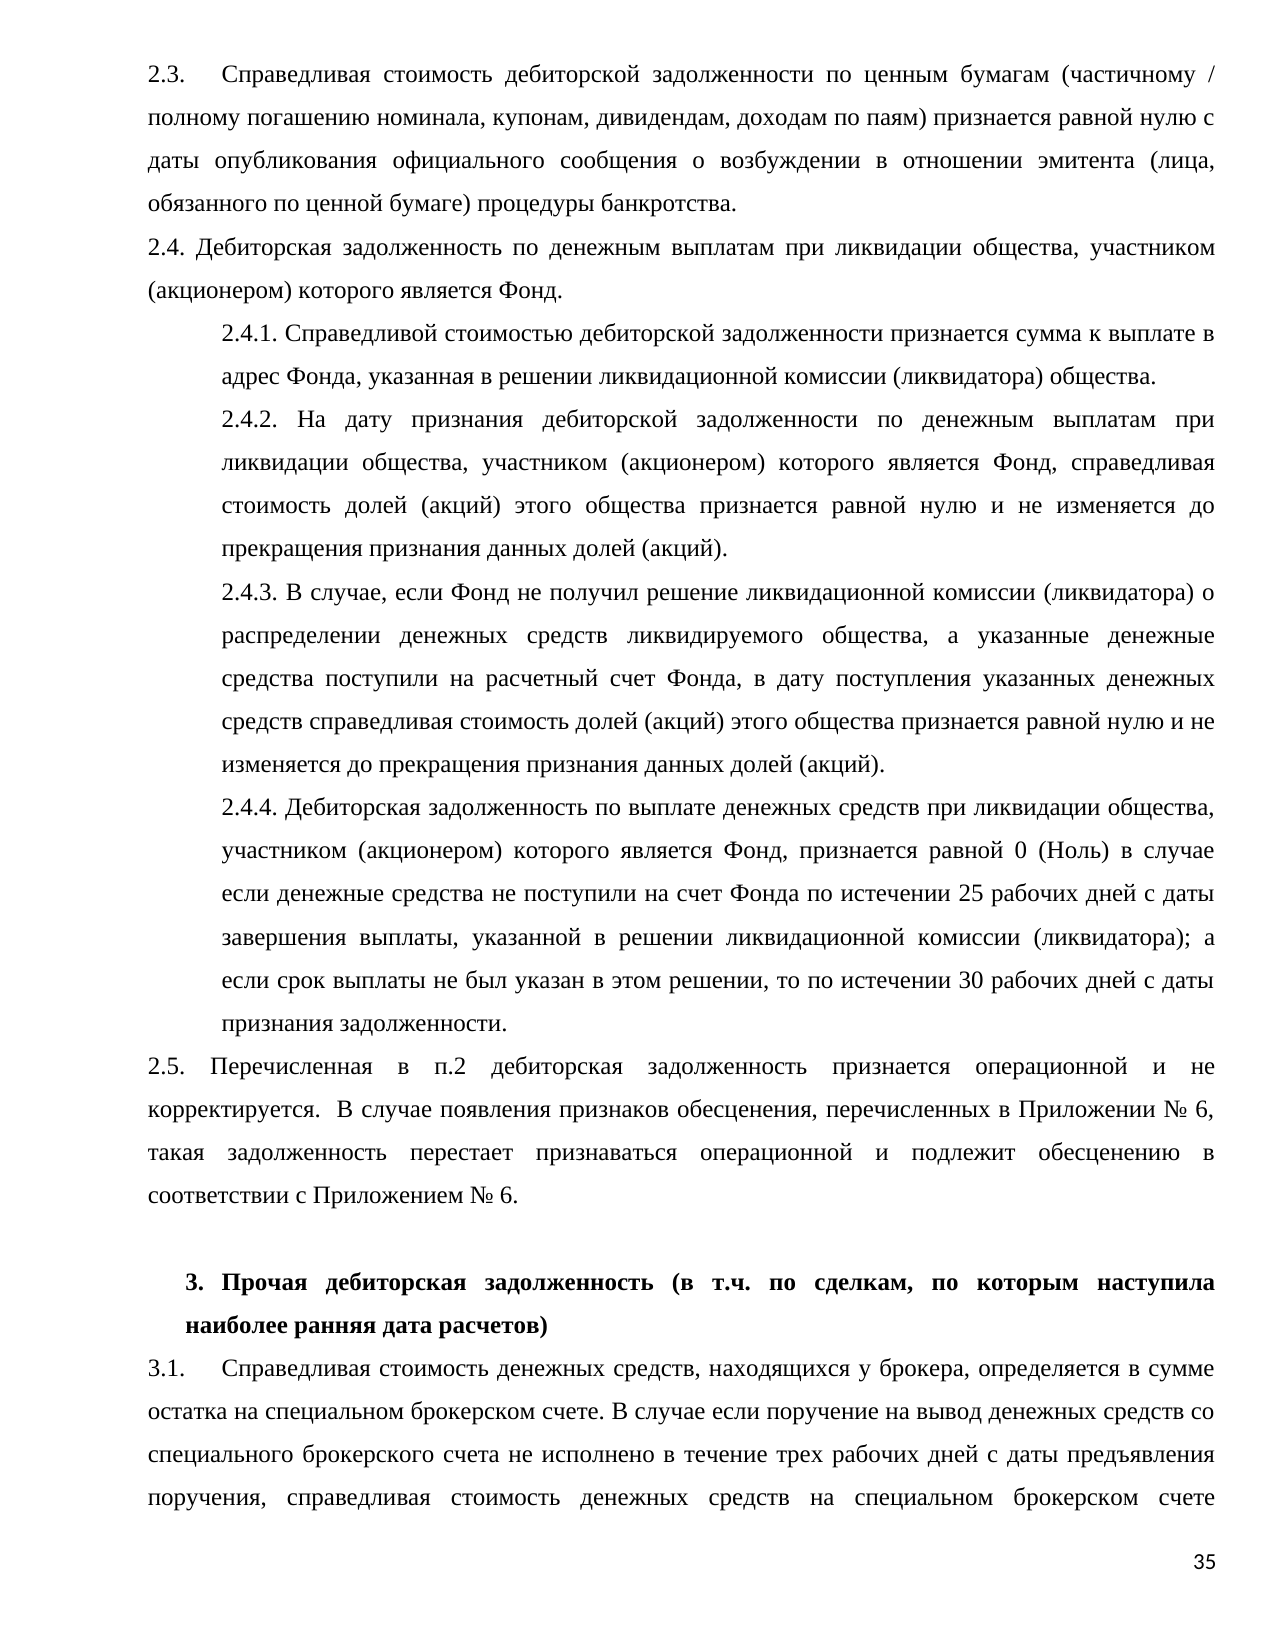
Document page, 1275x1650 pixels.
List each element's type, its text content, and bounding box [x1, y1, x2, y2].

list 3. Прочая дебиторская задолженность (в т.ч. по сделкам, по которым наступила наиболее ранняя дата расчетов) [185, 1267, 1216, 1338]
list 2.4. Дебиторская задолженность по денежным выплатам при ликвидации общества, участником (акционером) которого является Фонд. [148, 232, 1216, 303]
list 2.4.4. Дебиторская задолженность по выплате денежных средств при ликвидации общества, участником (акционером) которого является Фонд, признается равной 0 (Ноль) в случае если денежные средства не поступили на счет Фонда по истечении 25 рабочих дней с даты завершения выплаты, указанной в решении ликвидационной комиссии (ликвидатора); а если срок выплаты не был указан в этом решении, то по истечении 30 рабочих дней с даты признания задолженности. [221, 792, 1216, 1037]
list 2.4.2. На дату признания дебиторской задолженности по денежным выплатам при ликвидации общества, участником (акционером) которого является Фонд, справедливая стоимость долей (акций) этого общества признается равной нулю и не изменяется до прекращения признания данных долей (акций). [221, 404, 1216, 562]
list 2.3. Справедливая стоимость дебиторской задолженности по ценным бумагам (частичному / полному погашению номинала, купонам, дивидендам, доходам по паям) признается равной нулю с даты опубликования официального сообщения о возбуждении в отношении эмитента (лица, обязанного по ценной бумаге) процедуры банкротства. [148, 59, 1216, 217]
list 2.5. Перечисленная в п.2 дебиторская задолженность признается операционной и не корректируется. В случае появления признаков обесценения, перечисленных в Приложении № 6, такая задолженность перестает признаваться операционной и подлежит обесценению в соответствии с Приложением № 6. [148, 1051, 1216, 1209]
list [148, 1353, 1216, 1511]
list 2.4.3. В случае, если Фонд не получил решение ликвидационной комиссии (ликвидатора) о распределении денежных средств ликвидируемого общества, а указанные денежные средства поступили на расчетный счет Фонда, в дату поступления указанных денежных средств справедливая стоимость долей (акций) этого общества признается равной нулю и не изменяется до прекращения признания данных долей (акций). [221, 577, 1216, 778]
list 2.4.1. Справедливой стоимостью дебиторской задолженности признается сумма к выплате в адрес Фонда, указанная в решении ликвидационной комиссии (ликвидатора) общества. [221, 318, 1216, 390]
